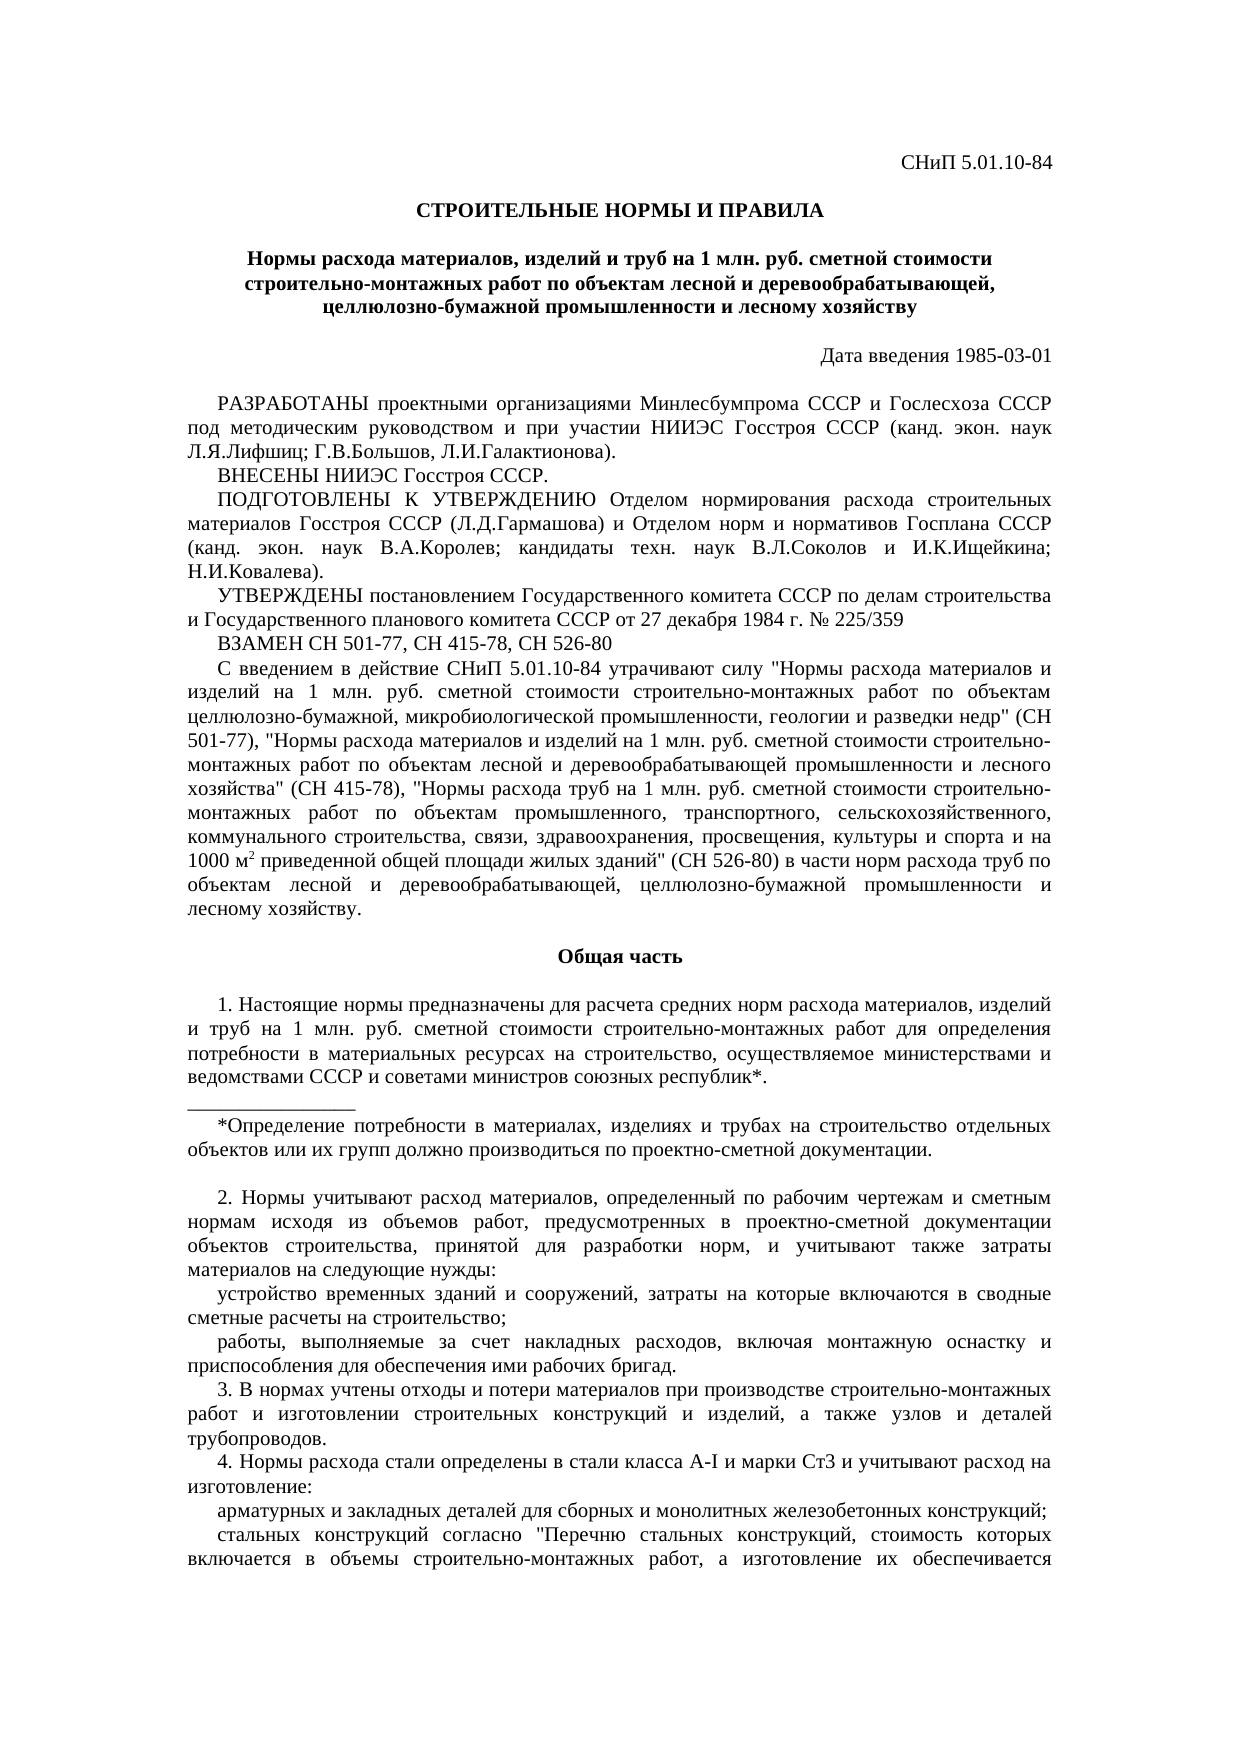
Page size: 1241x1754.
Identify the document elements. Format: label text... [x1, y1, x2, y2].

text 1. Настоящие нормы предназначены для расчета средних норм расхода материалов, изделий и труб на 1 млн. руб. сметной стоимости строительно-монтажных работ для определения потребности в материальных ресурсах на строительство, осуществляемое министерствами и ведомствами СССР и советами министров союзных республик*. [187, 992, 1053, 1088]
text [187, 1522, 1053, 1570]
text *Определение потребности в материалах, изделиях и трубах на строительство отдельных объектов или их групп должно производиться по проектно-сметной документации. [187, 1112, 1053, 1161]
subtitle СТРОИТЕЛЬНЫЕ НОРМЫ И ПРАВИЛА [187, 198, 1053, 222]
text устройство временных зданий и сооружений, затраты на которые включаются в сводные сметные расчеты на строительство; [187, 1281, 1053, 1329]
text арматурных и закладных деталей для сборных и монолитных железобетонных конструкций; [187, 1497, 1053, 1522]
subtitle Нормы расхода материалов, изделий и труб на 1 млн. руб. сметной стоимости строительно-монтажных работ по объектам лесной и деревообрабатывающей, целлюлозно-бумажной промышленности и лесному хозяйству [187, 246, 1053, 318]
text ВЗАМЕН СН 501-77, СН 415-78, СН 526-80 [187, 631, 1053, 655]
text УТВЕРЖДЕНЫ постановлением Государственного комитета СССР по делам строительства и Государственного планового комитета СССР от 27 декабря 1984 г. № 225/359 [187, 583, 1053, 631]
text работы, выполняемые за счет накладных расходов, включая монтажную оснастку и приспособления для обеспечения ими рабочих бригад. [187, 1329, 1053, 1377]
text 2. Нормы учитывают расход материалов, определенный по рабочим чертежам и сметным нормам исходя из объемов работ, предусмотренных в проектно-сметной документации объектов строительства, принятой для разработки норм, и учитывают также затраты материалов на следующие нужды: [187, 1185, 1053, 1281]
text ________________ [187, 1088, 1053, 1112]
text ПОДГОТОВЛЕНЫ К УТВЕРЖДЕНИЮ Отделом нормирования расхода строительных материалов Госстроя СССР (Л.Д.Гармашова) и Отделом норм и нормативов Госплана СССР (канд. экон. наук В.А.Королев; кандидаты техн. наук В.Л.Соколов и И.К.Ищейкина; Н.И.Ковалева). [187, 487, 1053, 583]
text С введением в действие СНиП 5.01.10-84 утрачивают силу "Нормы расхода материалов и изделий на 1 млн. руб. сметной стоимости строительно-монтажных работ по объектам целлюлозно-бумажной, микробиологической промышленности, геологии и разведки недр" (СН 501-77), "Нормы расхода материалов и изделий на 1 млн. руб. сметной стоимости строительно-монтажных работ по объектам лесной и деревообрабатывающей промышленности и лесного хозяйства" (СН 415-78), "Нормы расхода труб на 1 млн. руб. сметной стоимости строительно-монтажных работ по объектам промышленного, транспортного, сельскохозяйственного, коммунального строительства, связи, здравоохранения, просвещения, культуры и спорта и на 1000 м2 приведенной общей площади жилых зданий" (СН 526-80) в части норм расхода труб по объектам лесной и деревообрабатывающей, целлюлозно-бумажной промышленности и лесному хозяйству. [187, 655, 1053, 920]
subtitle Общая часть [187, 944, 1053, 968]
text 3. В нормах учтены отходы и потери материалов при производстве строительно-монтажных работ и изготовлении строительных конструкций и изделий, а также узлов и деталей трубопроводов. [187, 1377, 1053, 1449]
text СНиП 5.01.10-84 [187, 150, 1053, 174]
text РАЗРАБОТАНЫ проектными организациями Минлесбумпрома СССР и Гослесхоза СССР под методическим руководством и при участии НИИЭС Госстроя СССР (канд. экон. наук Л.Я.Лифшиц; Г.В.Большов, Л.И.Галактионова). [187, 391, 1053, 463]
text 4. Нормы расхода стали определены в стали класса А-I и марки Ст3 и учитывают расход на изготовление: [187, 1449, 1053, 1497]
text Дата введения 1985-03-01 [187, 342, 1053, 367]
text ВНЕСЕНЫ НИИЭС Госстроя СССР. [187, 463, 1053, 487]
